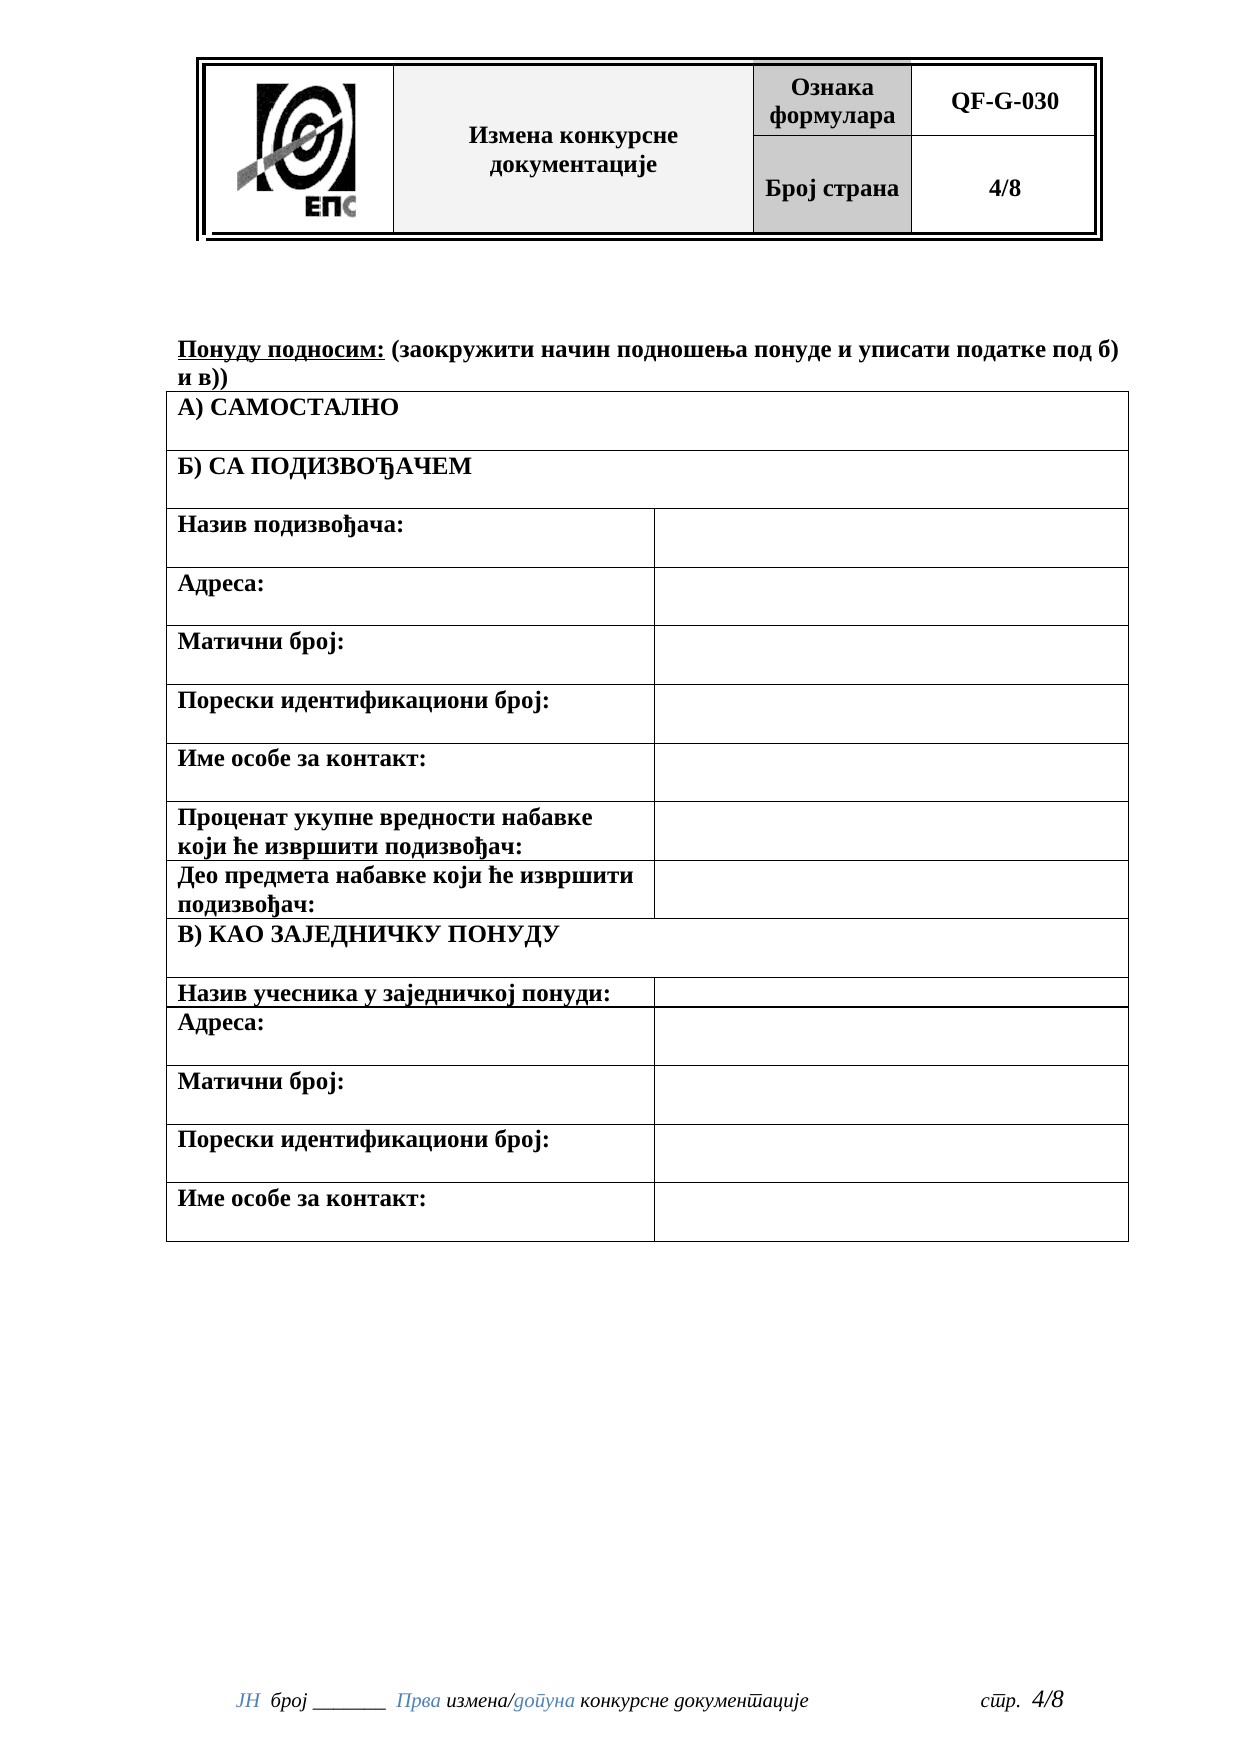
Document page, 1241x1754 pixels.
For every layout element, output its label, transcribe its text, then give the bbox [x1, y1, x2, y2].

table_cell [655, 744, 1128, 801]
table_cell Порески идентификациони број: [167, 1125, 654, 1182]
table_cell [655, 802, 1128, 859]
table_cell [655, 861, 1128, 918]
table_cell Матични број: [167, 626, 654, 684]
table_cell В) КАО ЗАЈЕДНИЧКУ ПОНУДУ [167, 919, 1128, 977]
table_cell [655, 509, 1128, 567]
table_cell [655, 1125, 1128, 1182]
table_cell Назив подизвођача: [167, 509, 654, 567]
table_cell [655, 978, 1128, 1006]
table_cell [655, 568, 1128, 625]
table_cell [655, 626, 1128, 684]
table_cell [655, 1008, 1128, 1065]
text Понуду подносим: (заокружити начин подношења понуде и уписати податке под б) и в)) [177, 334, 1122, 391]
table_cell Порески идентификациони број: [167, 685, 654, 742]
table_cell Адреса: [167, 1008, 654, 1065]
table_cell [655, 1183, 1128, 1241]
table_cell Назив учесника у заједничкој понуди: [167, 978, 654, 1006]
table_cell Име особе за контакт: [167, 1183, 654, 1241]
table_header А) САМОСТАЛНО [167, 392, 1128, 450]
table_cell Матични број: [167, 1066, 654, 1123]
table_cell [655, 1066, 1128, 1123]
table_cell Адреса: [167, 568, 654, 625]
table_cell Име особе за контакт: [167, 744, 654, 801]
table_cell Део предмета набавке који ће извршити подизвођач: [167, 861, 654, 918]
table_cell Б) СА ПОДИЗВОЂАЧЕМ [167, 451, 1128, 508]
table_cell Проценат укупне вредности набавке који ће извршити подизвођач: [167, 802, 654, 859]
table_cell [655, 685, 1128, 742]
